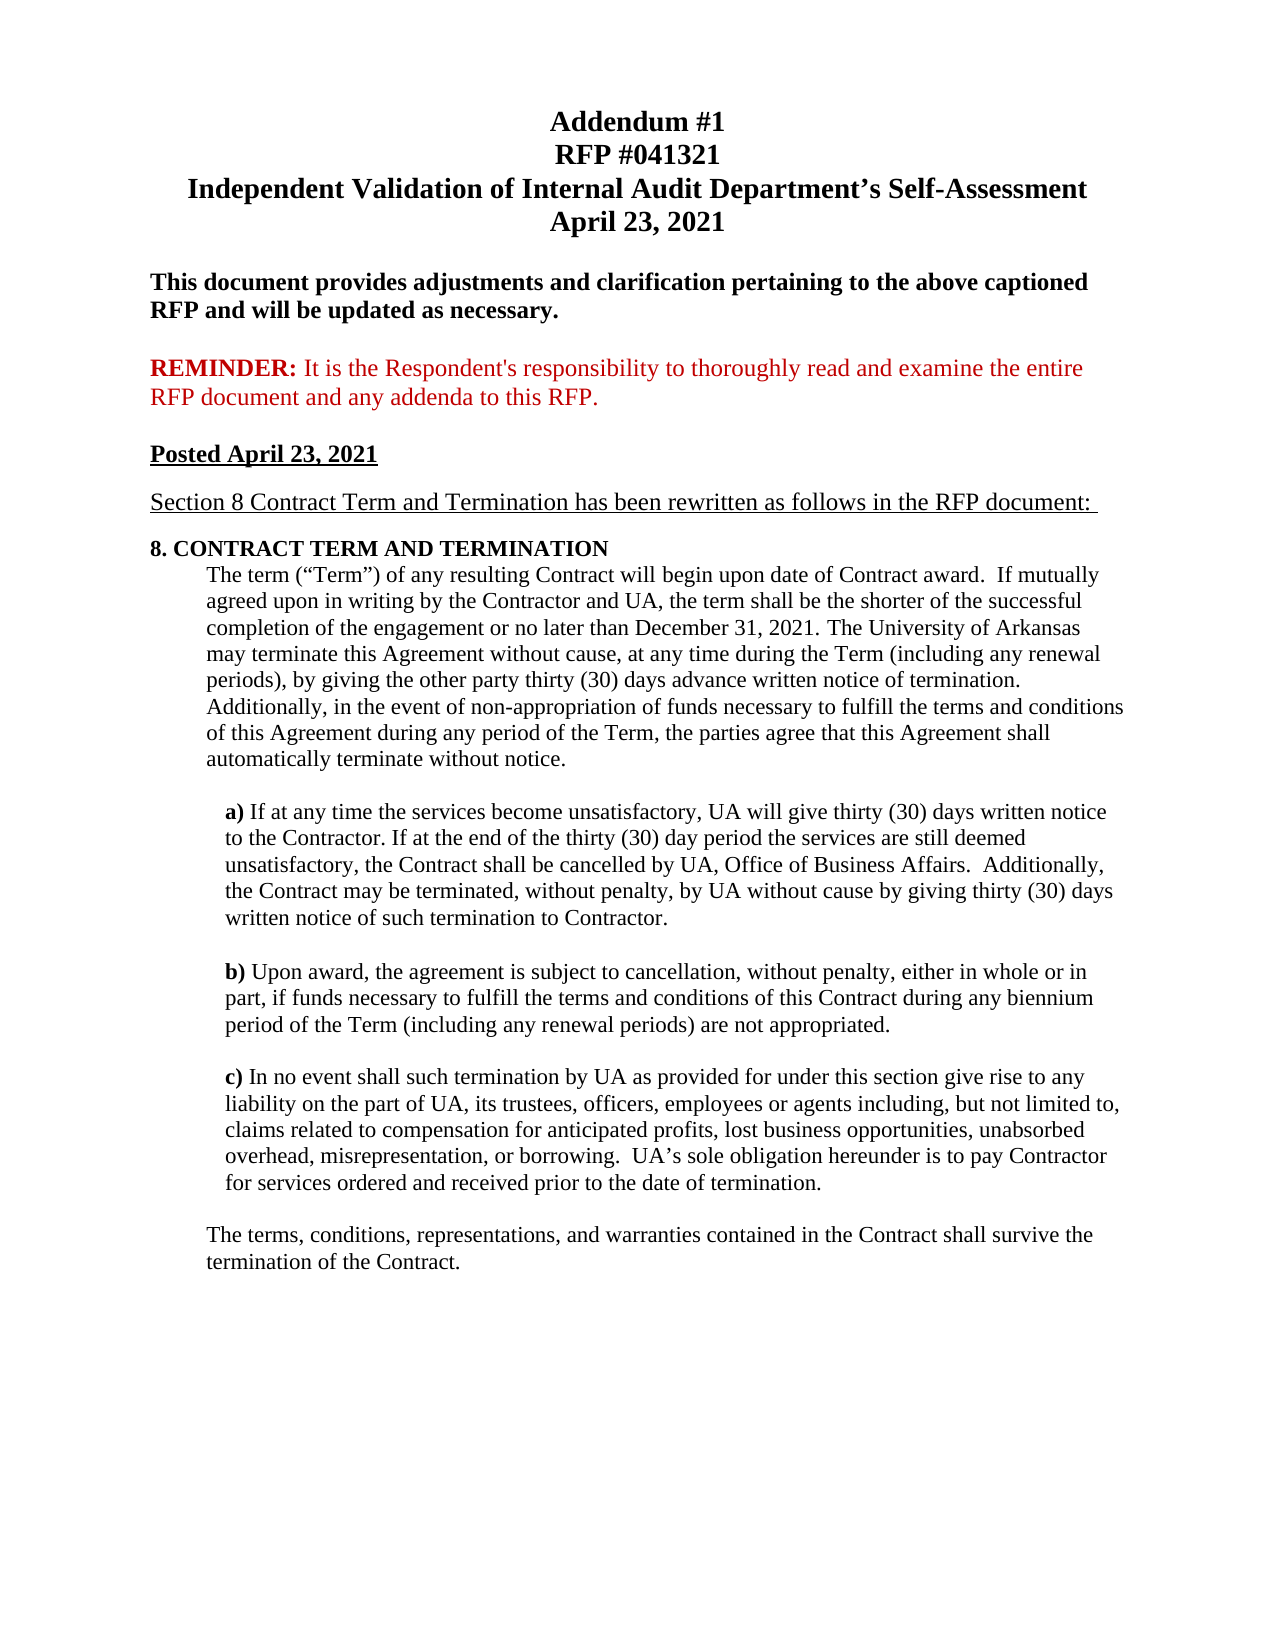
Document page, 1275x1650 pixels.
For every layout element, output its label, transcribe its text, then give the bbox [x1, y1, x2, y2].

text Posted April 23, 2021 [150, 439, 1125, 468]
text c) In no event shall such termination by UA as provided for under this section give rise to any liability on the part of UA, its trustees, officers, employees or agents including, but not limited to, claims related to compensation for anticipated profits, lost business opportunities, unabsorbed overhead, misrepresentation, or borrowing. UA’s sole obligation hereunder is to pay Contractor for services ordered and received prior to the date of termination. [169, 1063, 1125, 1195]
text The terms, conditions, representations, and warranties contained in the Contract shall survive the termination of the Contract. [150, 1221, 1125, 1274]
text b) Upon award, the agreement is subject to cancellation, without penalty, either in whole or in part, if funds necessary to fulfill the terms and conditions of this Contract during any biennium period of the Term (including any renewal periods) are not appropriated. [169, 958, 1125, 1037]
text This document provides adjustments and clarification pertaining to the above captioned RFP and will be updated as necessary. [150, 267, 1125, 324]
text 8. CONTRACT TERM AND TERMINATION [150, 534, 1125, 561]
text Section 8 Contract Term and Termination has been rewritten as follows in the RFP document: [150, 487, 1125, 516]
text REMINDER: It is the Respondent's responsibility to thoroughly read and examine the entire RFP document and any addenda to this RFP. [150, 353, 1125, 410]
text a) If at any time the services become unsatisfactory, UA will give thirty (30) days written notice to the Contractor. If at the end of the thirty (30) day period the services are still deemed unsatisfactory, the Contract shall be cancelled by UA, Office of Business Affairs. Additionally, the Contract may be terminated, without penalty, by UA without cause by giving thirty (30) days written notice of such termination to Contractor. [169, 798, 1125, 930]
text The term (“Term”) of any resulting Contract will begin upon date of Contract award. If mutually agreed upon in writing by the Contractor and UA, the term shall be the shorter of the successful completion of the engagement or no later than December 31, 2021. The University of Arkansas may terminate this Agreement without cause, at any time during the Term (including any renewal periods), by giving the other party thirty (30) days advance written notice of termination. Additionally, in the event of non-appropriation of funds necessary to fulfill the terms and conditions of this Agreement during any period of the Term, the parties agree that this Agreement shall automatically terminate without notice. [150, 561, 1125, 772]
